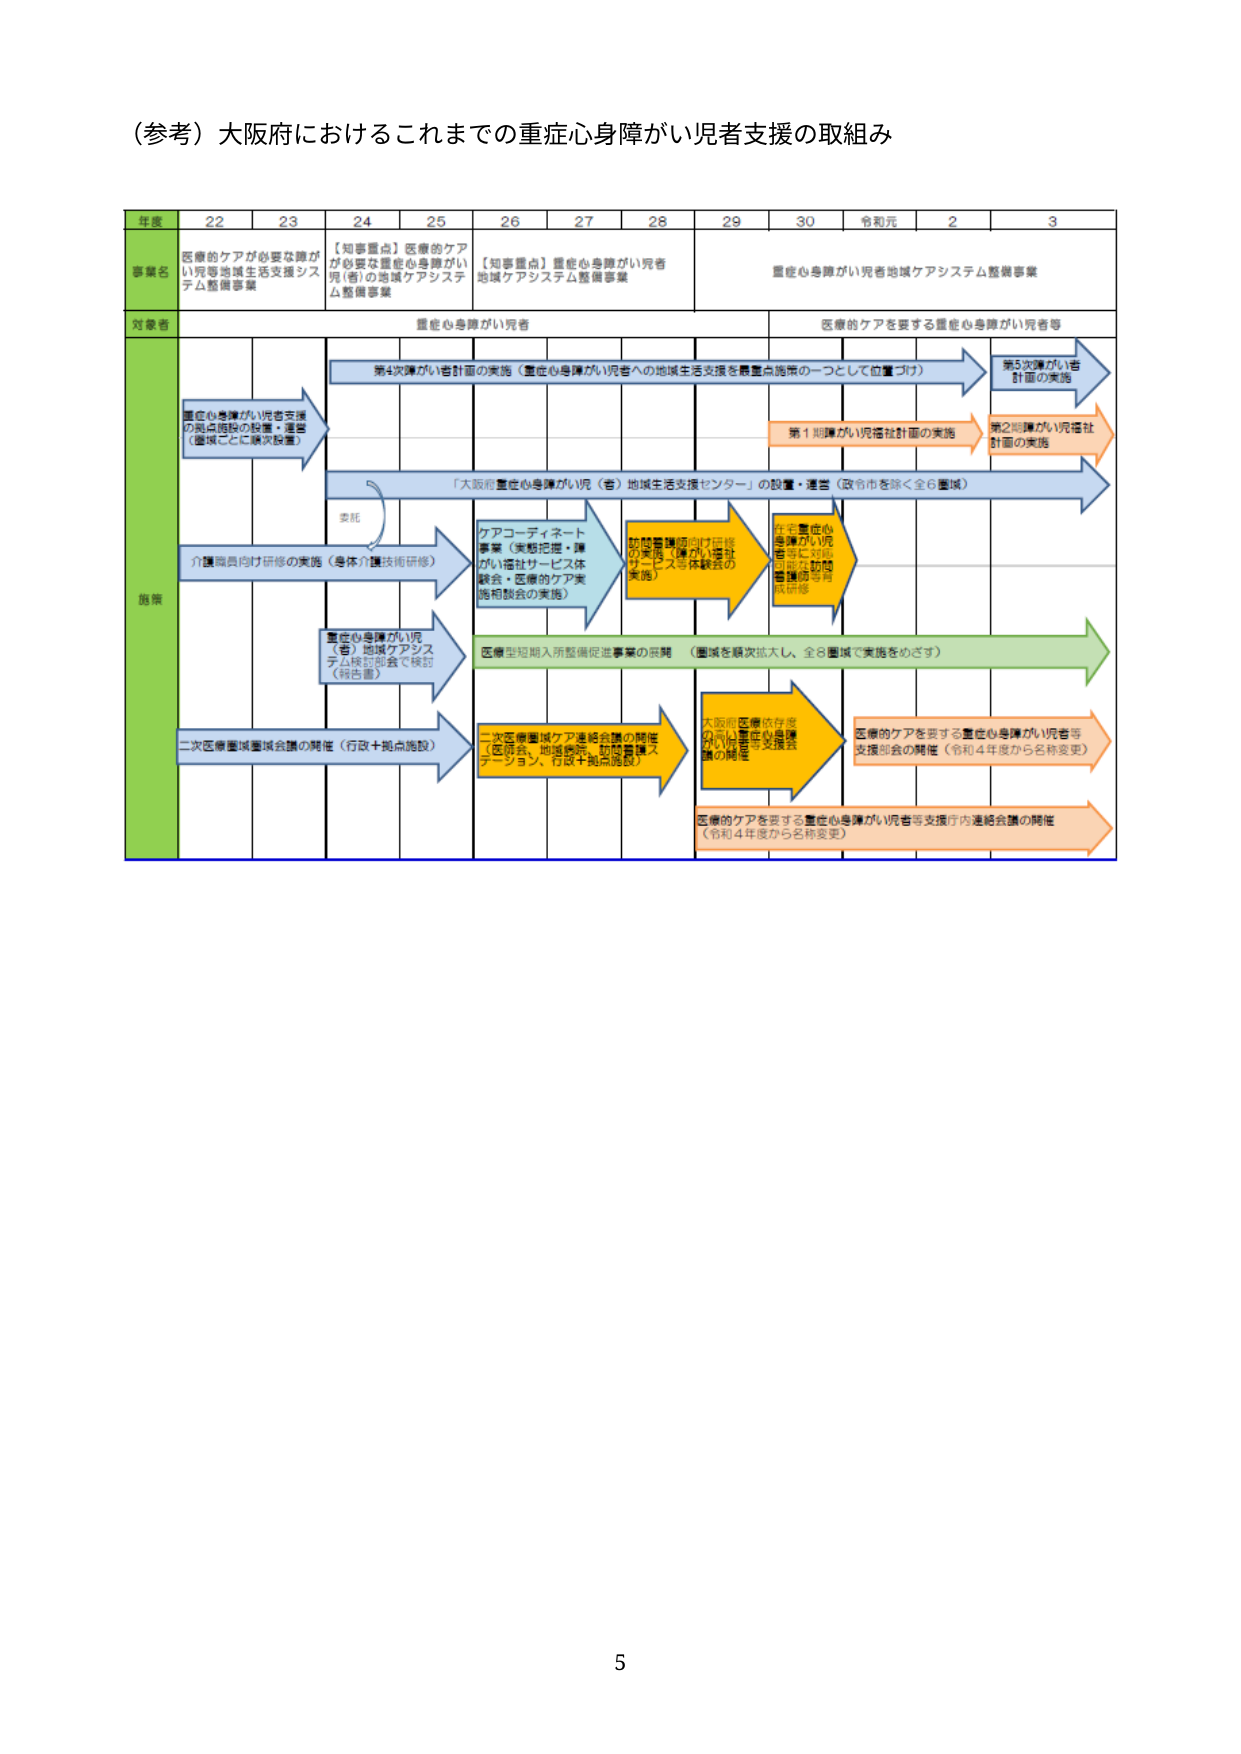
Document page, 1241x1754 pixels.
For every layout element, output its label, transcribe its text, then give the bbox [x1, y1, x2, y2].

text （参考）大阪府におけるこれまでの重症心身障がい児者支援の取組み [118, 98, 1122, 168]
